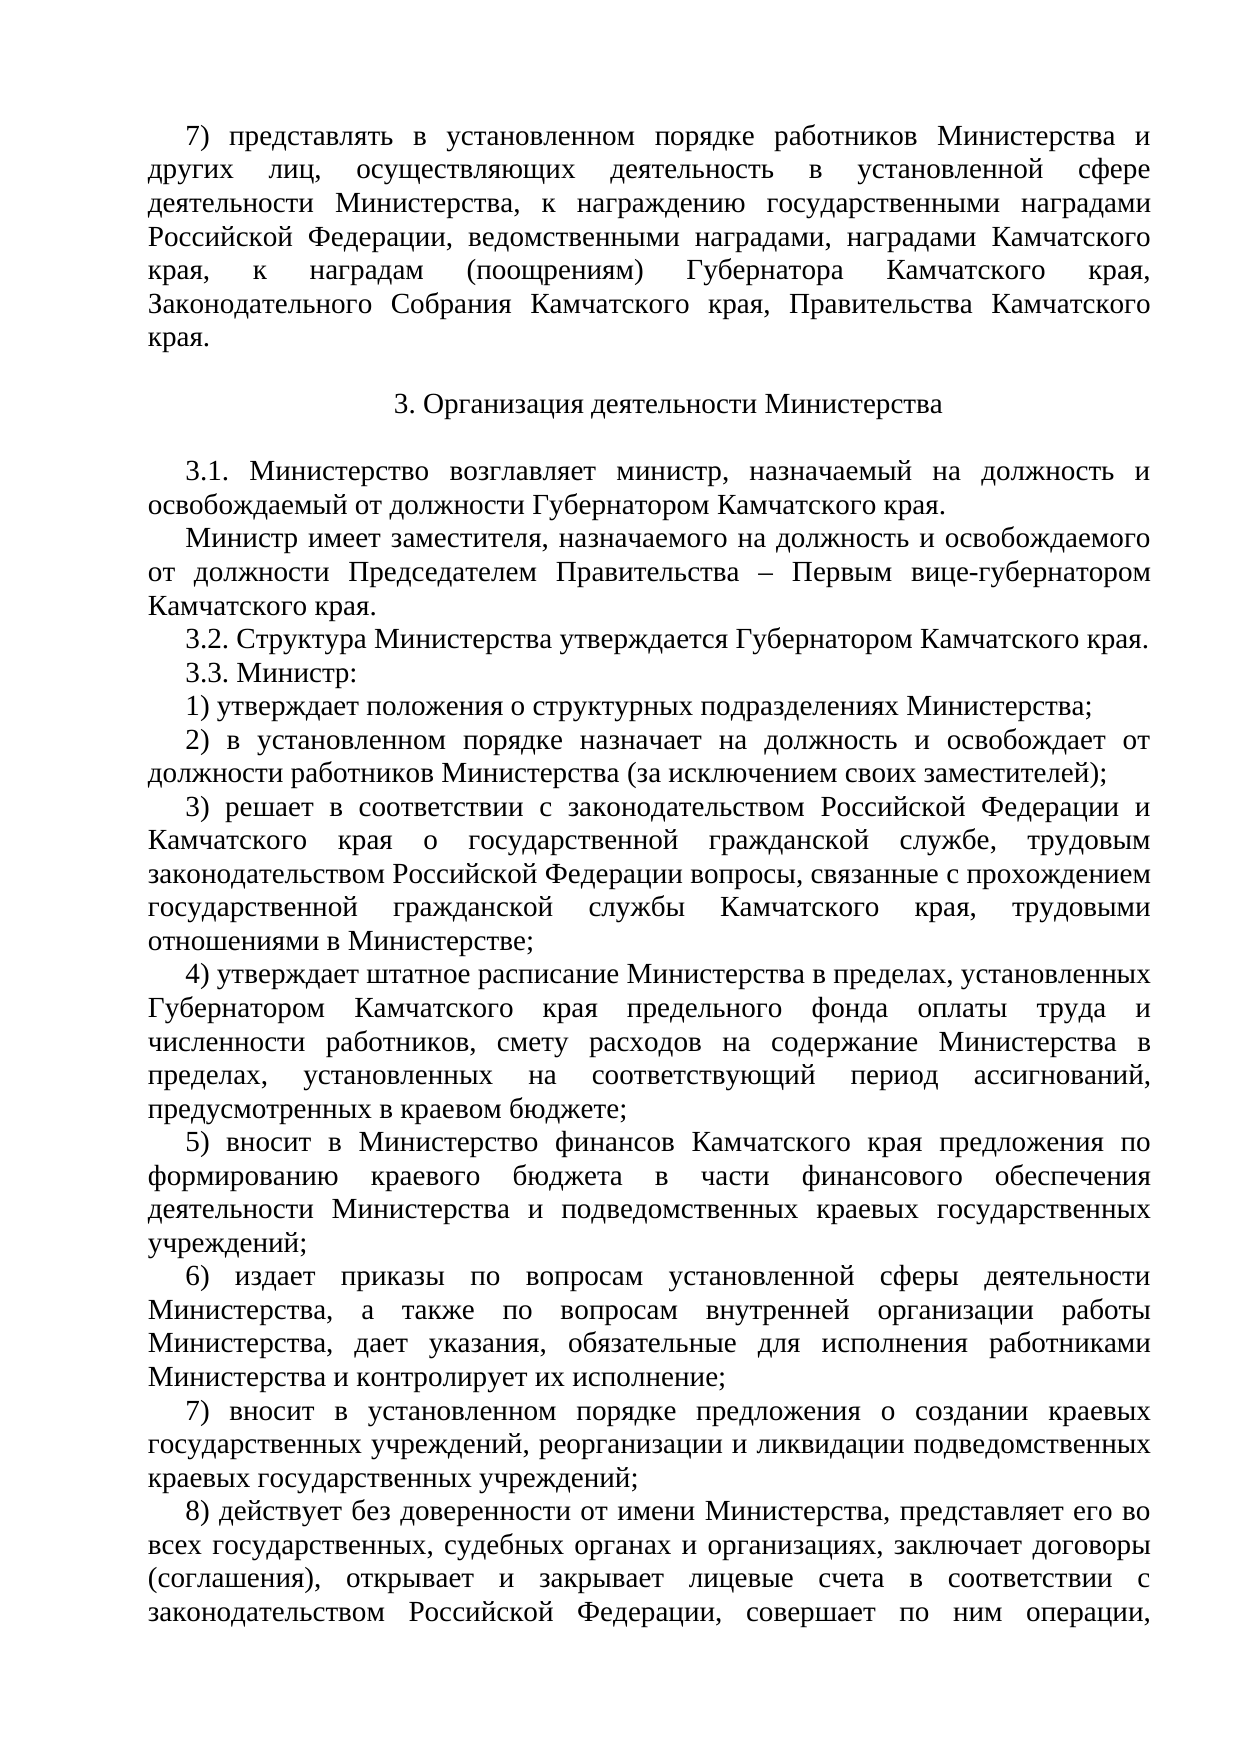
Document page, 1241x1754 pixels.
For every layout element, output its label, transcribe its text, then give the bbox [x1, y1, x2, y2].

title 3. Организация деятельности Министерства [148, 386, 1152, 420]
title 3.1. Министерство возглавляет министр, назначаемый на должность и освобождаемый от должности Губернатором Камчатского края. [148, 453, 1152, 521]
title 6) издает приказы по вопросам установленной сферы деятельности Министерства, а также по вопросам внутренней организации работы Министерства, дает указания, обязательные для исполнения работниками Министерства и контролирует их исполнение; [148, 1258, 1152, 1393]
title 3) решает в соответствии с законодательством Российской Федерации и Камчатского края о государственной гражданской службе, трудовым законодательством Российской Федерации вопросы, связанные с прохождением государственной гражданской службы Камчатского края, трудовыми отношениями в Министерстве; [148, 789, 1152, 957]
title Министр имеет заместителя, назначаемого на должность и освобождаемого от должности Председателем Правительства – Первым вице-губернатором Камчатского края. [148, 521, 1152, 621]
title 7) представлять в установленном порядке работников Министерства и других лиц, осуществляющих деятельность в установленной сфере деятельности Министерства, к награждению государственными наградами Российской Федерации, ведомственными наградами, наградами Камчатского края, к наградам (поощрениям) Губернатора Камчатского края, Законодательного Собрания Камчатского края, Правительства Камчатского края. [148, 118, 1152, 353]
title 4) утверждает штатное расписание Министерства в пределах, установленных Губернатором Камчатского края предельного фонда оплаты труда и численности работников, смету расходов на содержание Министерства в пределах, установленных на соответствующий период ассигнований, предусмотренных в краевом бюджете; [148, 957, 1152, 1124]
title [148, 1493, 1152, 1627]
title 5) вносит в Министерство финансов Камчатского края предложения по формированию краевого бюджета в части финансового обеспечения деятельности Министерства и подведомственных краевых государственных учреждений; [148, 1124, 1152, 1258]
title 7) вносит в установленном порядке предложения о создании краевых государственных учреждений, реорганизации и ликвидации подведомственных краевых государственных учреждений; [148, 1393, 1152, 1493]
title 3.3. Министр: [148, 655, 1152, 688]
title 3.2. Структура Министерства утверждается Губернатором Камчатского края. [148, 621, 1152, 655]
title 1) утверждает положения о структурных подразделениях Министерства; [148, 688, 1152, 722]
title 2) в установленном порядке назначает на должность и освобождает от должности работников Министерства (за исключением своих заместителей); [148, 722, 1152, 789]
